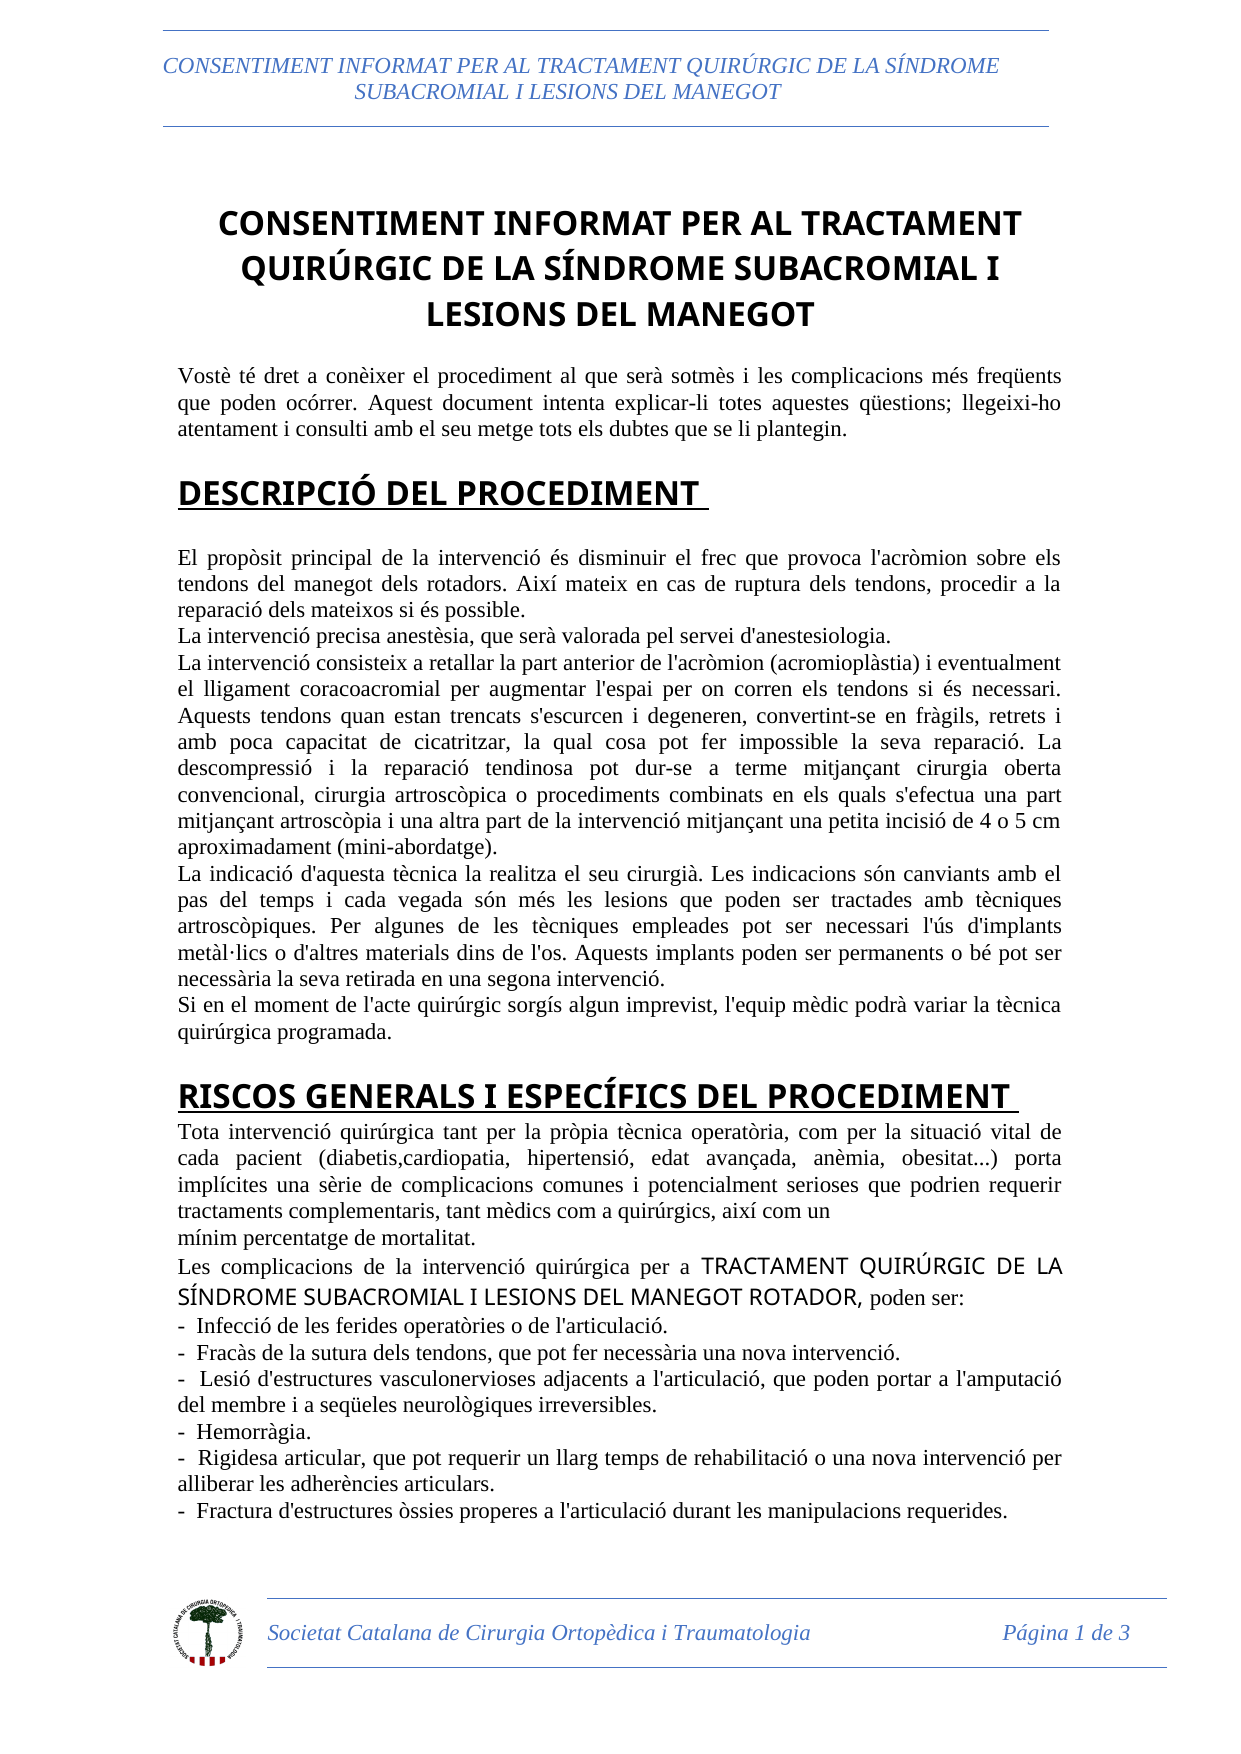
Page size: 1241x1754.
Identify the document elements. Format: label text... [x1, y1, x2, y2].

subtitle RISCOS GENERALS I ESPECÍFICS DEL PROCEDIMENT [177, 1073, 1063, 1118]
text Les complicacions de la intervenció quirúrgica per a TRACTAMENT QUIRÚRGIC DE LA SÍNDROME SUBACROMIAL I LESIONS DEL MANEGOT ROTADOR, poden ser: [177, 1250, 1063, 1312]
text El propòsit principal de la intervenció és disminuir el frec que provoca l'acròmion sobre els tendons del manegot dels rotadors. Així mateix en cas de ruptura dels tendons, procedir a la reparació dels mateixos si és possible. [177, 543, 1063, 623]
text La intervenció precisa anestèsia, que serà valorada pel servei d'anestesiologia. [177, 623, 1063, 649]
text Si en el moment de l'acte quirúrgic sorgís algun imprevist, l'equip mèdic podrà variar la tècnica quirúrgica programada. [177, 992, 1063, 1044]
text La intervenció consisteix a retallar la part anterior de l'acròmion (acromioplàstia) i eventualment el lligament coracoacromial per augmentar l'espai per on corren els tendons si és necessari. Aquests tendons quan estan trencats s'escurcen i degeneren, convertint-se en fràgils, retrets i amb poca capacitat de cicatritzar, la qual cosa pot fer impossible la seva reparació. La descompressió i la reparació tendinosa pot dur-se a terme mitjançant cirurgia oberta convencional, cirurgia artroscòpica o procediments combinats en els quals s'efectua una part mitjançant artroscòpia i una altra part de la intervenció mitjançant una petita incisió de 4 o 5 cm aproximadament (mini-abordatge). [177, 649, 1063, 860]
text Tota intervenció quirúrgica tant per la pròpia tècnica operatòria, com per la situació vital de cada pacient (diabetis,cardiopatia, hipertensió, edat avançada, anèmia, obesitat...) porta implícites una sèrie de complicacions comunes i potencialment serioses que podrien requerir tractaments complementaris, tant mèdics com a quirúrgics, així com un [177, 1118, 1063, 1223]
text - Rigidesa articular, que pot requerir un llarg temps de rehabilitació o una nova intervenció per alliberar les adherències articulars. [177, 1444, 1063, 1497]
text CONSENTIMENT INFORMAT PER AL TRACTAMENT QUIRÚRGIC DE LA SÍNDROME SUBACROMIAL I LESIONS DEL MANEGOT [177, 199, 1063, 336]
text - Lesió d'estructures vasculonervioses adjacents a l'articulació, que poden portar a l'amputació del membre i a seqüeles neurològiques irreversibles. [177, 1365, 1063, 1418]
text La indicació d'aquesta tècnica la realitza el seu cirurgià. Les indicacions són canviants amb el pas del temps i cada vegada són més les lesions que poden ser tractades amb tècniques artroscòpiques. Per algunes de les tècniques empleades pot ser necessari l'ús d'implants metàl·lics o d'altres materials dins de l'os. Aquests implants poden ser permanents o bé pot ser necessària la seva retirada en una segona intervenció. [177, 860, 1063, 992]
text mínim percentatge de mortalitat. [177, 1223, 1063, 1250]
text - Infecció de les ferides operatòries o de l'articulació. [177, 1312, 1063, 1339]
text - Hemorràgia. [177, 1418, 1063, 1444]
text Vostè té dret a conèixer el procediment al que serà sotmès i les complicacions més freqüents que poden ocórrer. Aquest document intenta explicar-li totes aquestes qüestions; llegeixi-ho atentament i consulti amb el seu metge tots els dubtes que se li plantegin. [177, 362, 1063, 441]
text - Fracàs de la sutura dels tendons, que pot fer necessària una nova intervenció. [177, 1339, 1063, 1365]
subtitle DESCRIPCIÓ DEL PROCEDIMENT [177, 470, 1063, 515]
text - Fractura d'estructures òssies properes a l'articulació durant les manipulacions requerides. [177, 1497, 1063, 1523]
